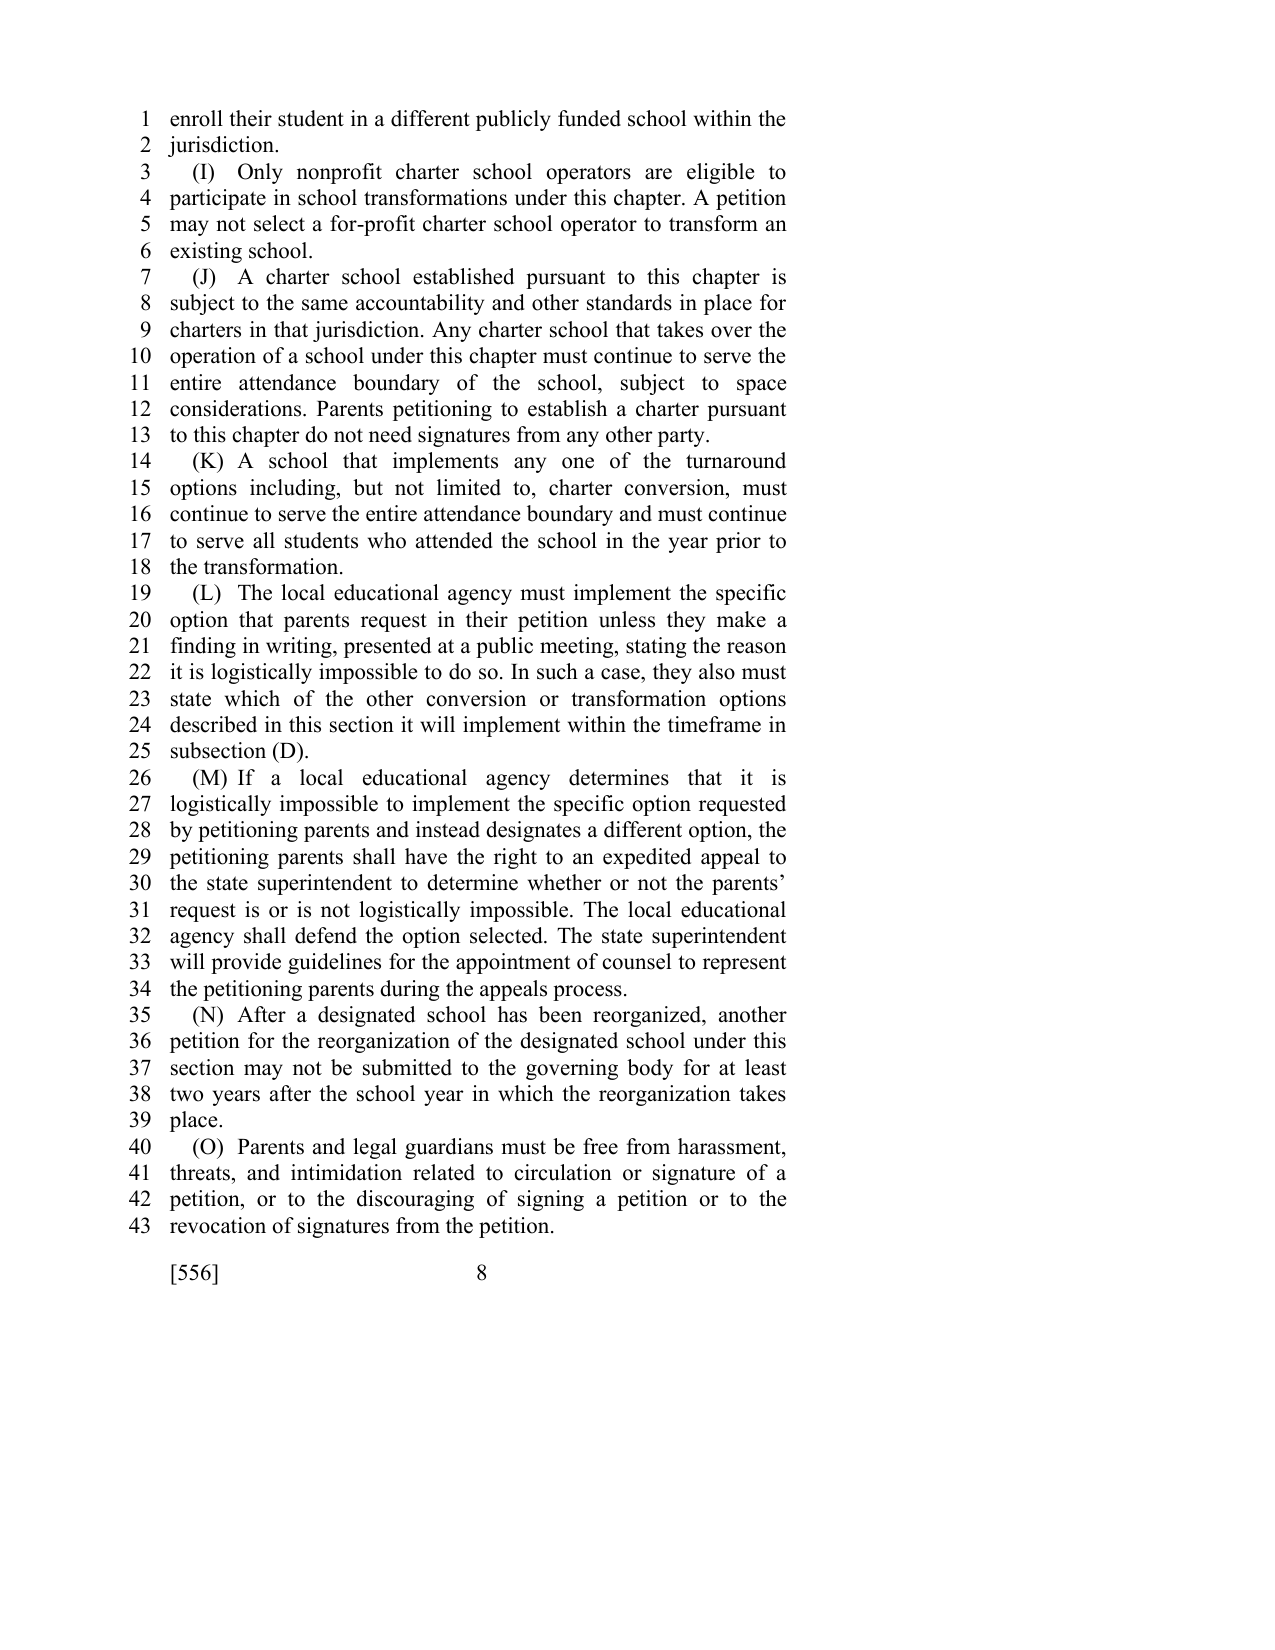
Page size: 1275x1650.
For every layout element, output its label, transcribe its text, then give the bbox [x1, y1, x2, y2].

text (J) A charter school established pursuant to this chapter is subject to the same accountability and other standards in place for charters in that jurisdiction. Any charter school that takes over the operation of a school under this chapter must continue to serve the entire attendance boundary of the school, subject to space considerations. Parents petitioning to establish a charter pursuant to this chapter do not need signatures from any other party. [169, 263, 787, 448]
text (L) The local educational agency must implement the specific option that parents request in their petition unless they make a finding in writing, presented at a public meeting, stating the reason it is logistically impossible to do so. In such a case, they also must state which of the other conversion or transformation options described in this section it will implement within the timeframe in subsection (D). [169, 579, 787, 764]
text (N) After a designated school has been reorganized, another petition for the reorganization of the designated school under this section may not be submitted to the governing body for at least two years after the school year in which the reorganization takes place. [169, 1001, 787, 1133]
text (M) If a local educational agency determines that it is logistically impossible to implement the specific option requested by petitioning parents and instead designates a different option, the petitioning parents shall have the right to an expedited appeal to the state superintendent to determine whether or not the parents’ request is or is not logistically impossible. The local educational agency shall defend the option selected. The state superintendent will provide guidelines for the appointment of counsel to represent the petitioning parents during the appeals process. [169, 764, 787, 1001]
text (O) Parents and legal guardians must be free from harassment, threats, and intimidation related to circulation or signature of a petition, or to the discouraging of signing a petition or to the revocation of signatures from the petition. [169, 1133, 787, 1238]
text (I) Only nonprofit charter school operators are eligible to participate in school transformations under this chapter. A petition may not select a for-profit charter school operator to transform an existing school. [169, 158, 787, 263]
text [169, 105, 787, 158]
text (K) A school that implements any one of the turnaround options including, but not limited to, charter conversion, must continue to serve the entire attendance boundary and must continue to serve all students who attended the school in the year prior to the transformation. [169, 448, 787, 579]
